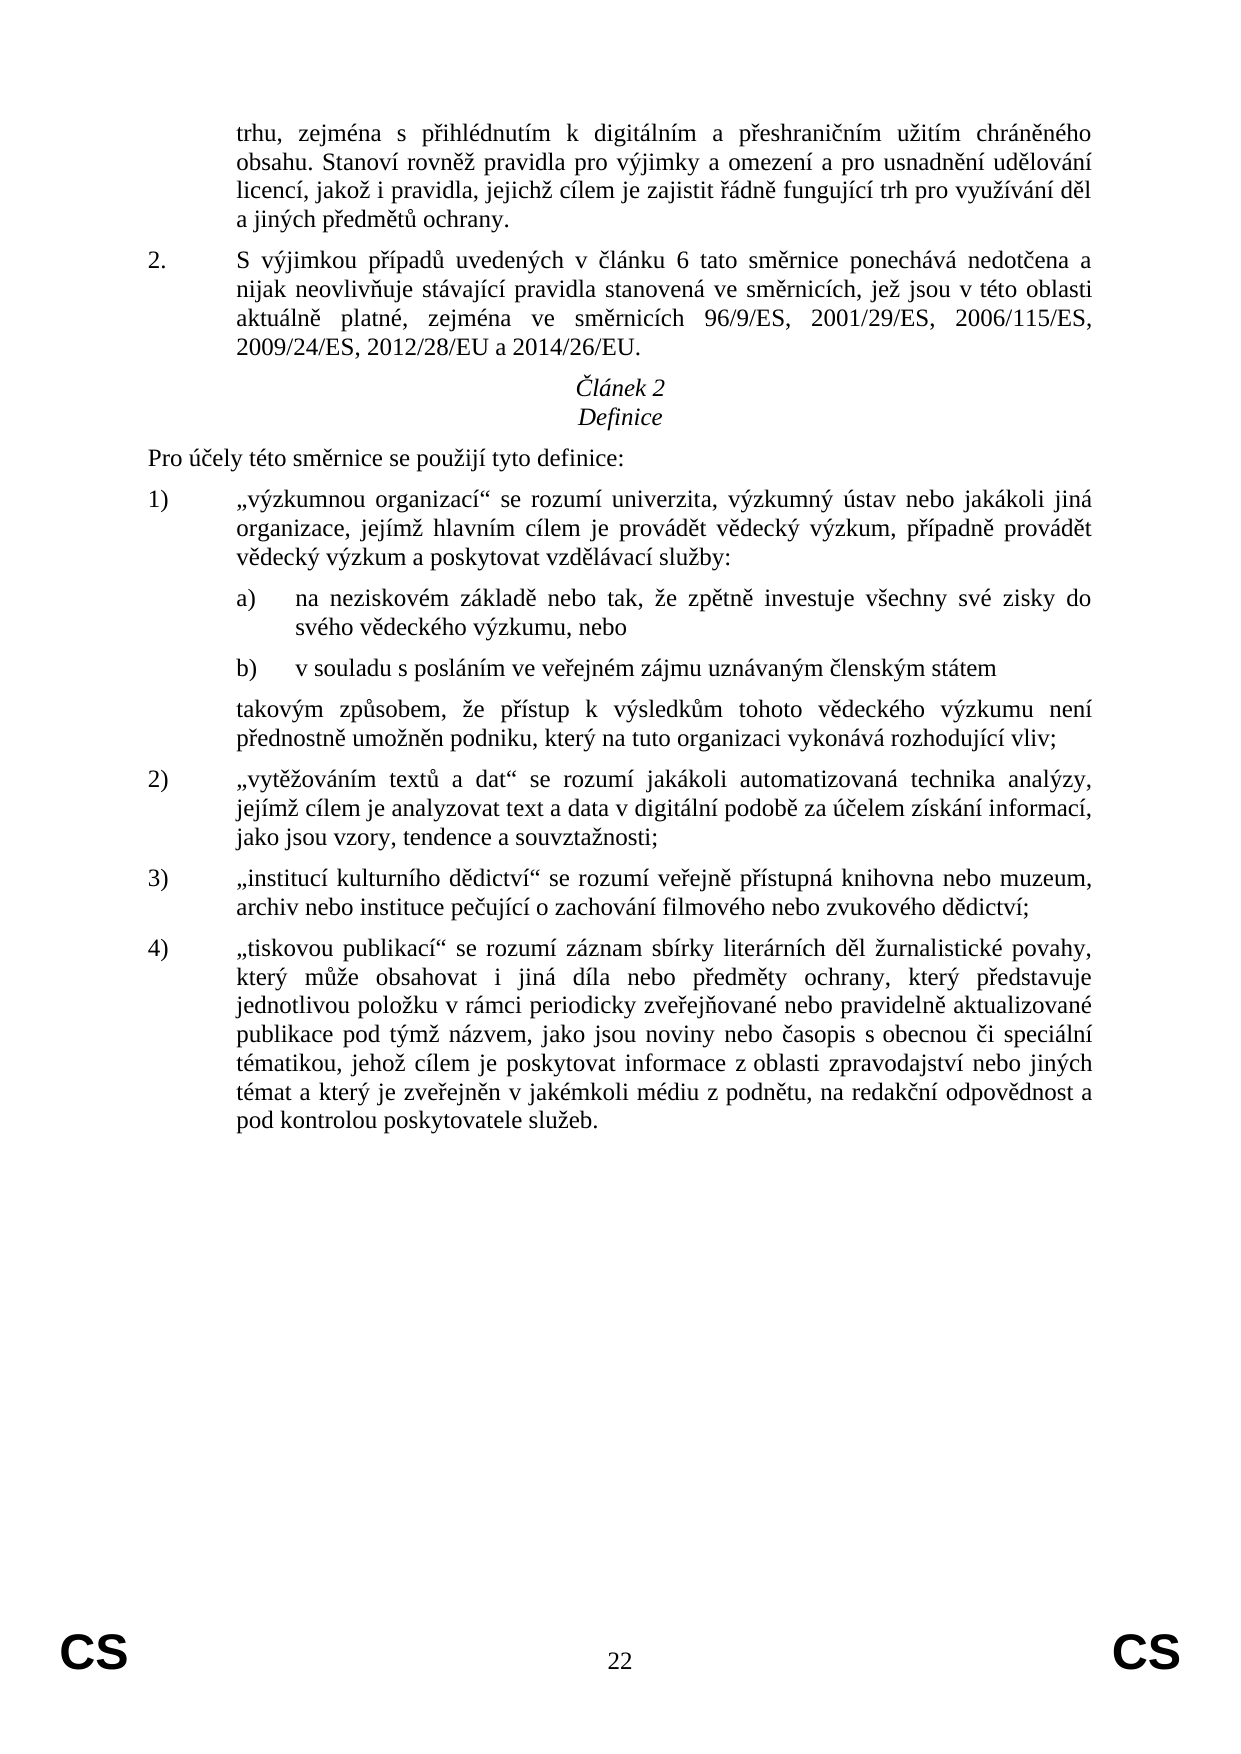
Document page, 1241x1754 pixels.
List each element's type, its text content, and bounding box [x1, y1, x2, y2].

text Pro účely této směrnice se použijí tyto definice: [148, 443, 1093, 472]
text 3) „institucí kulturního dědictví“ se rozumí veřejně přístupná knihovna nebo muzeum, archiv nebo instituce pečující o zachování filmového nebo zvukového dědictví; [148, 863, 1093, 921]
text 1) „výzkumnou organizací“ se rozumí univerzita, výzkumný ústav nebo jakákoli jiná organizace, jejímž hlavním cílem je provádět vědecký výzkum, případně provádět vědecký výzkum a poskytovat vzdělávací služby: [148, 484, 1093, 571]
text b) v souladu s posláním ve veřejném zájmu uznávaným členským státem [236, 653, 1093, 682]
text 4) „tiskovou publikací“ se rozumí záznam sbírky literárních děl žurnalistické povahy, který může obsahovat i jiná díla nebo předměty ochrany, který představuje jednotlivou položku v rámci periodicky zveřejňované nebo pravidelně aktualizované publikace pod týmž názvem, jako jsou noviny nebo časopis s obecnou či speciální tématikou, jehož cílem je poskytovat informace z oblasti zpravodajství nebo jiných témat a který je zveřejněn v jakémkoli médiu z podnětu, na redakční odpovědnost a pod kontrolou poskytovatele služeb. [148, 933, 1093, 1134]
text a) na neziskovém základě nebo tak, že zpětně investuje všechny své zisky do svého vědeckého výzkumu, nebo [236, 583, 1093, 641]
text takovým způsobem, že přístup k výsledkům tohoto vědeckého výzkumu není přednostně umožněn podniku, který na tuto organizaci vykonává rozhodující vliv; [148, 694, 1093, 752]
text Článek 2 Definice [148, 373, 1093, 431]
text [148, 118, 1093, 233]
text 2. S výjimkou případů uvedených v článku 6 tato směrnice ponechává nedotčena a nijak neovlivňuje stávající pravidla stanovená ve směrnicích, jež jsou v této oblasti aktuálně platné, zejména ve směrnicích 96/9/ES, 2001/29/ES, 2006/115/ES, 2009/24/ES, 2012/28/EU a 2014/26/EU. [148, 246, 1093, 361]
text 2) „vytěžováním textů a dat“ se rozumí jakákoli automatizovaná technika analýzy, jejímž cílem je analyzovat text a data v digitální podobě za účelem získání informací, jako jsou vzory, tendence a souvztažnosti; [148, 764, 1093, 851]
